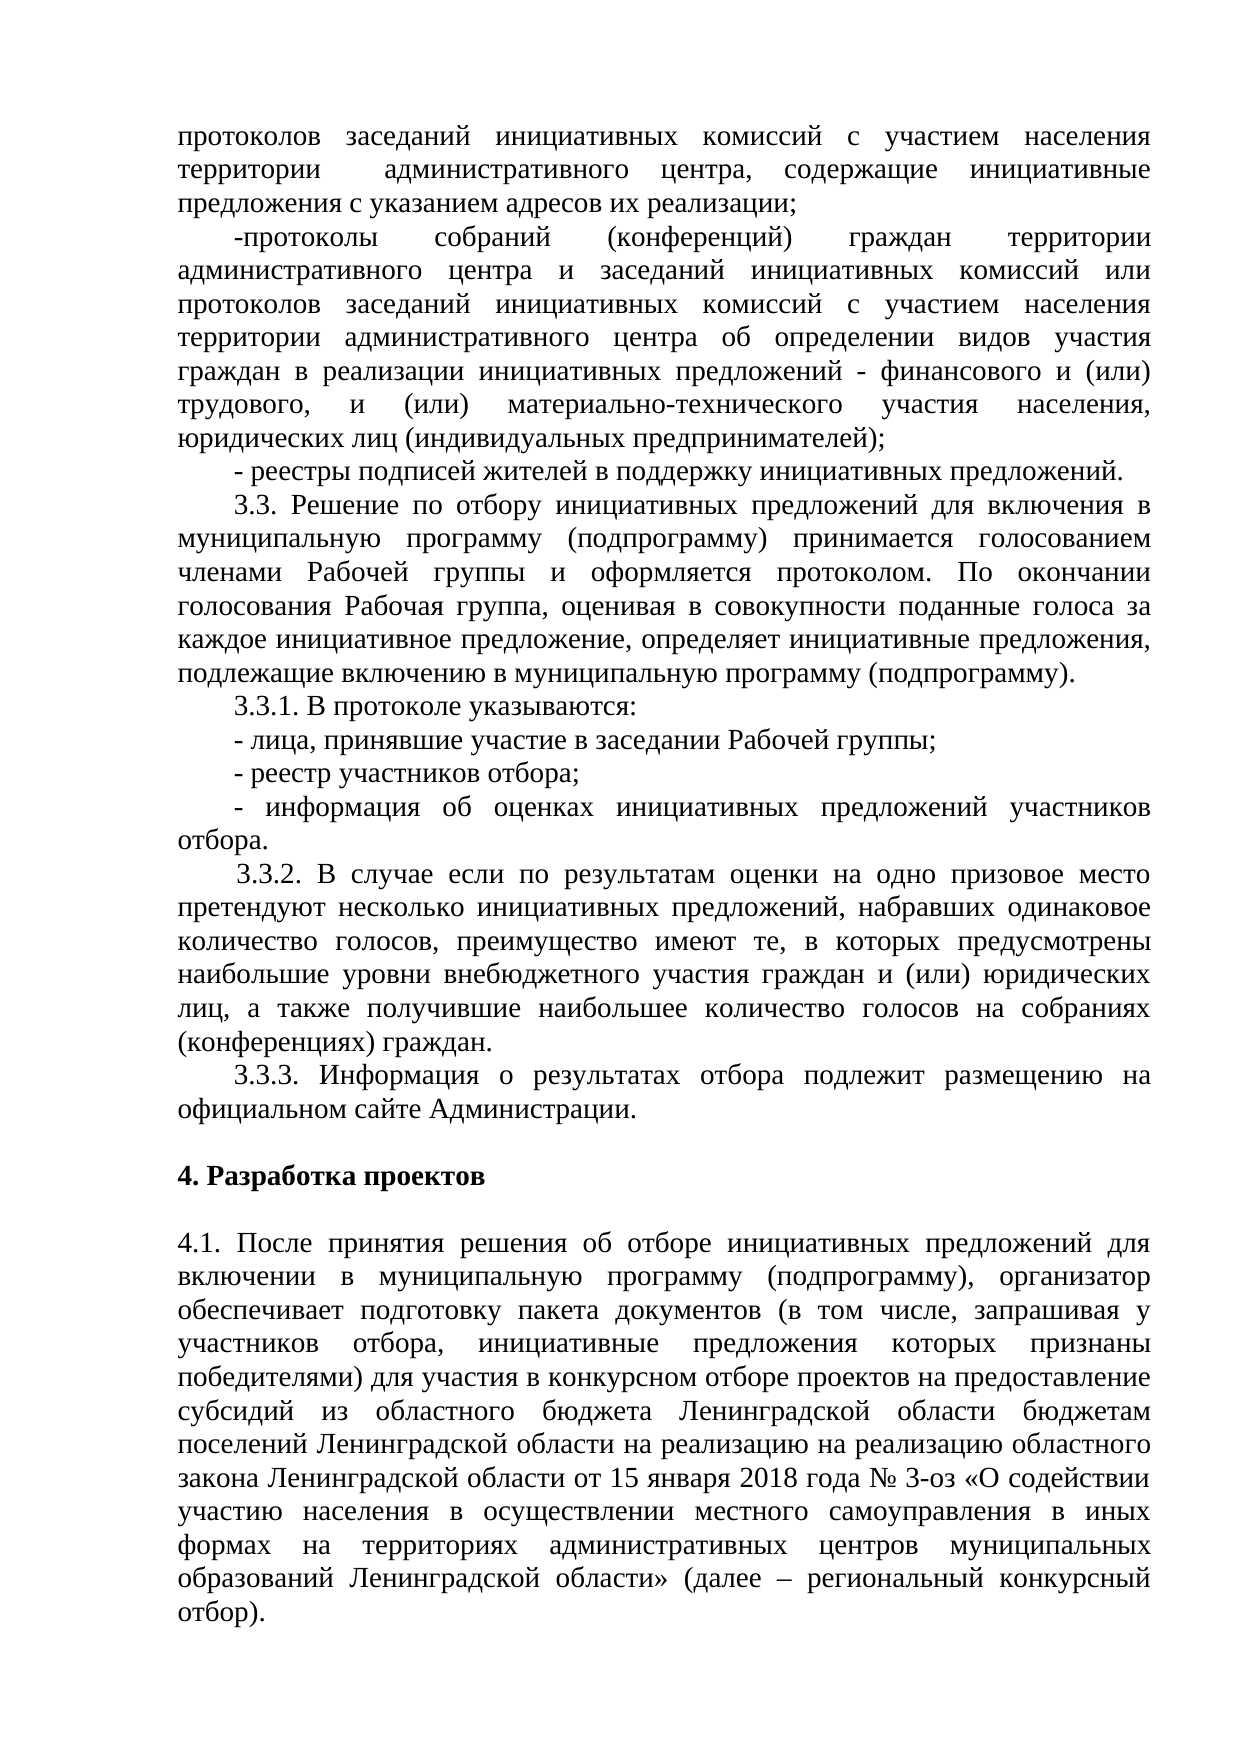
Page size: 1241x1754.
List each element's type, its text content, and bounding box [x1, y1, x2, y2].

text 4.1. После принятия решения об отборе инициативных предложений для включении в муниципальную программу (подпрограмму), организатор обеспечивает подготовку пакета документов (в том числе, запрашивая у участников отбора, инициативные предложения которых признаны победителями) для участия в конкурсном отборе проектов на предоставление субсидий из областного бюджета Ленинградской области бюджетам поселений Ленинградской области на реализацию на реализацию областного закона Ленинградской области от 15 января 2018 года № 3-оз «О содействии участию населения в осуществлении местного самоуправления в иных формах на территориях административных центров муниципальных образований Ленинградской области» (далее – региональный конкурсный отбор). [177, 1225, 1152, 1627]
text - реестры подписей жителей в поддержку инициативных предложений. [177, 453, 1152, 487]
text 3.3. Решение по отбору инициативных предложений для включения в муниципальную программу (подпрограмму) принимается голосованием членами Рабочей группы и оформляется протоколом. По окончании голосования Рабочая группа, оценивая в совокупности поданные голоса за каждое инициативное предложение, определяет инициативные предложения, подлежащие включению в муниципальную программу (подпрограмму). [177, 487, 1152, 688]
text 3.3.3. Информация о результатах отбора подлежит размещению на официальном сайте Администрации. [177, 1057, 1152, 1124]
text 4. Разработка проектов [177, 1158, 1152, 1191]
text - лица, принявшие участие в заседании Рабочей группы; [177, 722, 1152, 755]
text 3.3.1. В протоколе указываются: [177, 688, 1152, 722]
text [177, 118, 1152, 219]
text 3.3.2. В случае если по результатам оценки на одно призовое место претендуют несколько инициативных предложений, набравших одинаковое количество голосов, преимущество имеют те, в которых предусмотрены наибольшие уровни внебюджетного участия граждан и (или) юридических лиц, а также получившие наибольшее количество голосов на собраниях (конференциях) граждан. [177, 856, 1152, 1057]
text -протоколы собраний (конференций) граждан территории административного центра и заседаний инициативных комиссий или протоколов заседаний инициативных комиссий с участием населения территории административного центра об определении видов участия граждан в реализации инициативных предложений - финансового и (или) трудового, и (или) материально-технического участия населения, юридических лиц (индивидуальных предпринимателей); [177, 219, 1152, 453]
text - информация об оценках инициативных предложений участников отбора. [177, 789, 1152, 856]
text - реестр участников отбора; [177, 755, 1152, 789]
